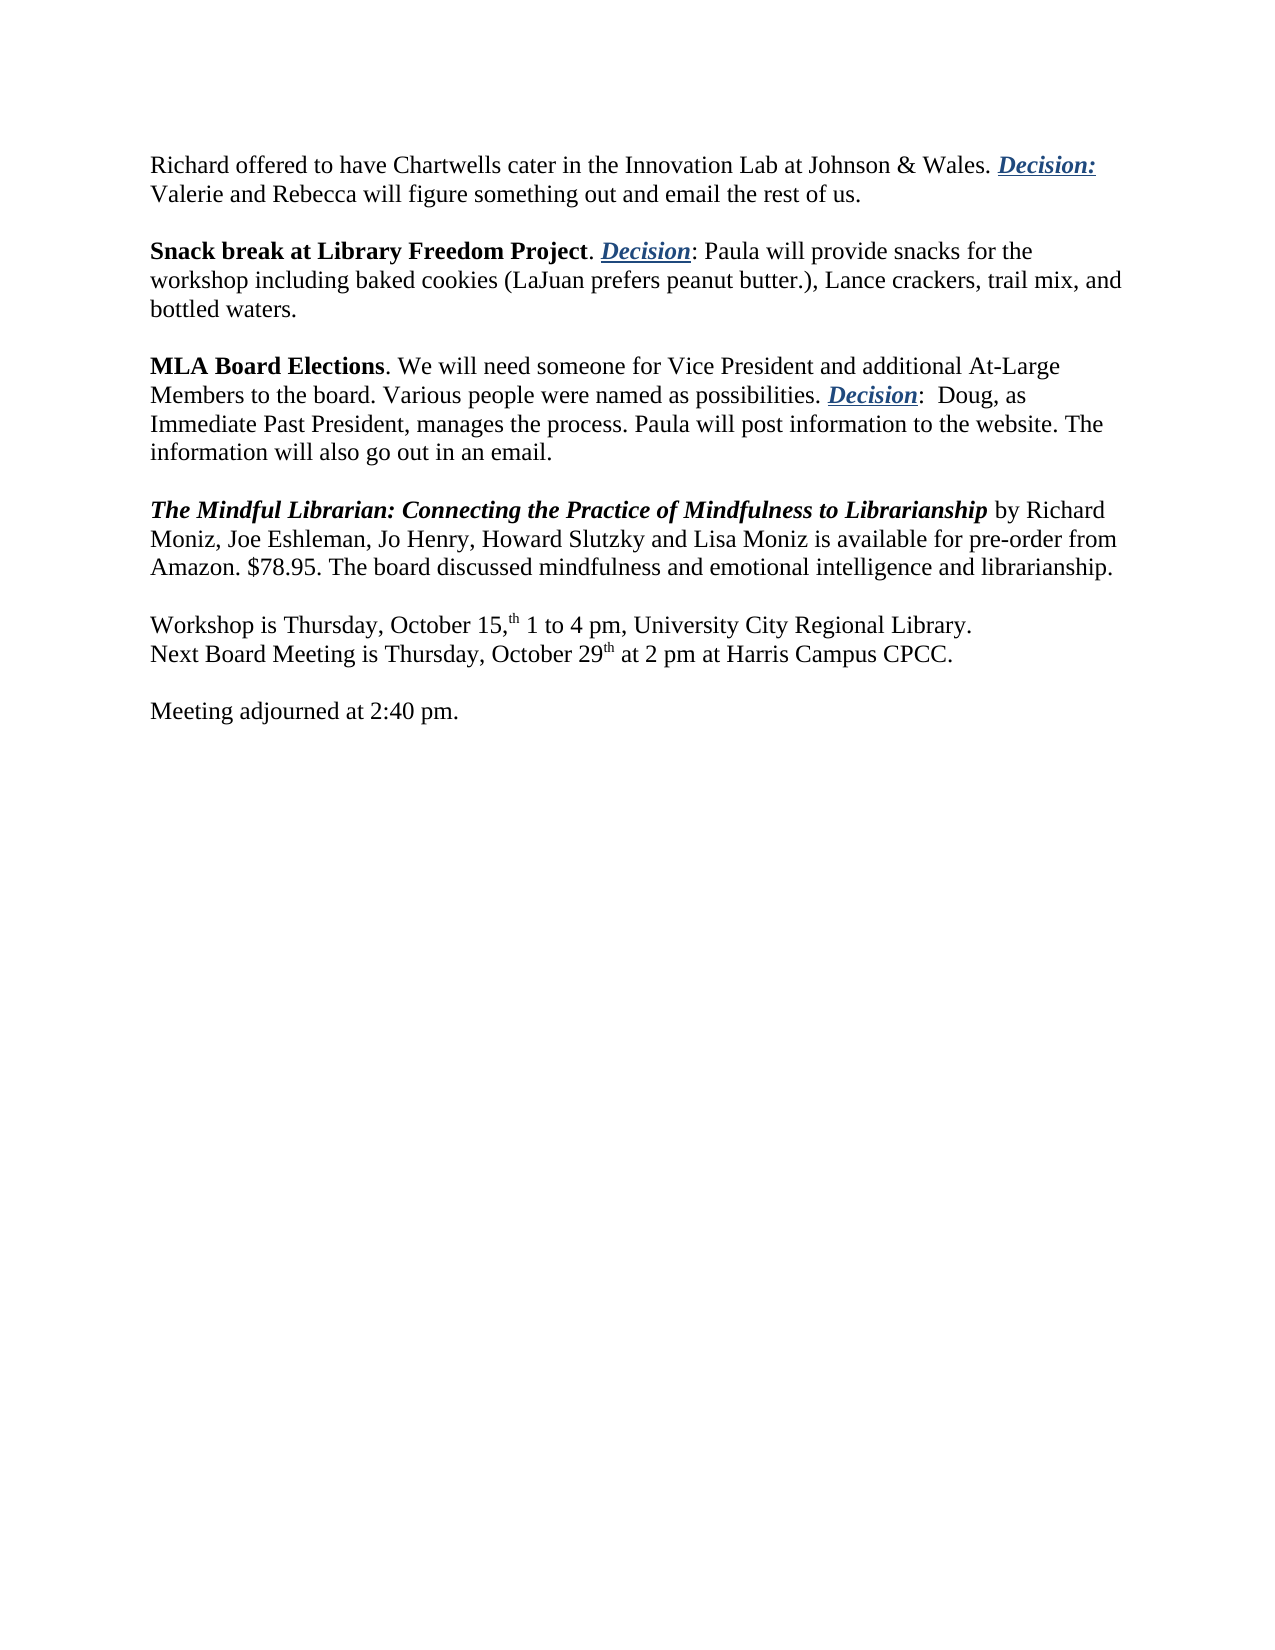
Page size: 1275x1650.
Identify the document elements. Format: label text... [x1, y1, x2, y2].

text Meeting adjourned at 2:40 pm. [150, 696, 1125, 725]
text Snack break at Library Freedom Project. Decision: Paula will provide snacks for the workshop including baked cookies (LaJuan prefers peanut butter.), Lance crackers, trail mix, and bottled waters. [150, 236, 1125, 322]
text The Mindful Librarian: Connecting the Practice of Mindfulness to Librarianship by Richard Moniz, Joe Eshleman, Jo Henry, Howard Slutzky and Lisa Moniz is available for pre-order from Amazon. $78.95. The board discussed mindfulness and emotional intelligence and librarianship. [150, 495, 1125, 581]
text Workshop is Thursday, October 15,th 1 to 4 pm, University City Regional Library. [150, 610, 1125, 639]
text Next Board Meeting is Thursday, October 29th at 2 pm at Harris Campus CPCC. [150, 639, 1125, 667]
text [150, 150, 1125, 207]
text MLA Board Elections. We will need someone for Vice President and additional At-Large Members to the board. Various people were named as possibilities. Decision: Doug, as Immediate Past President, manages the process. Paula will post information to the website. The information will also go out in an email. [150, 351, 1125, 466]
